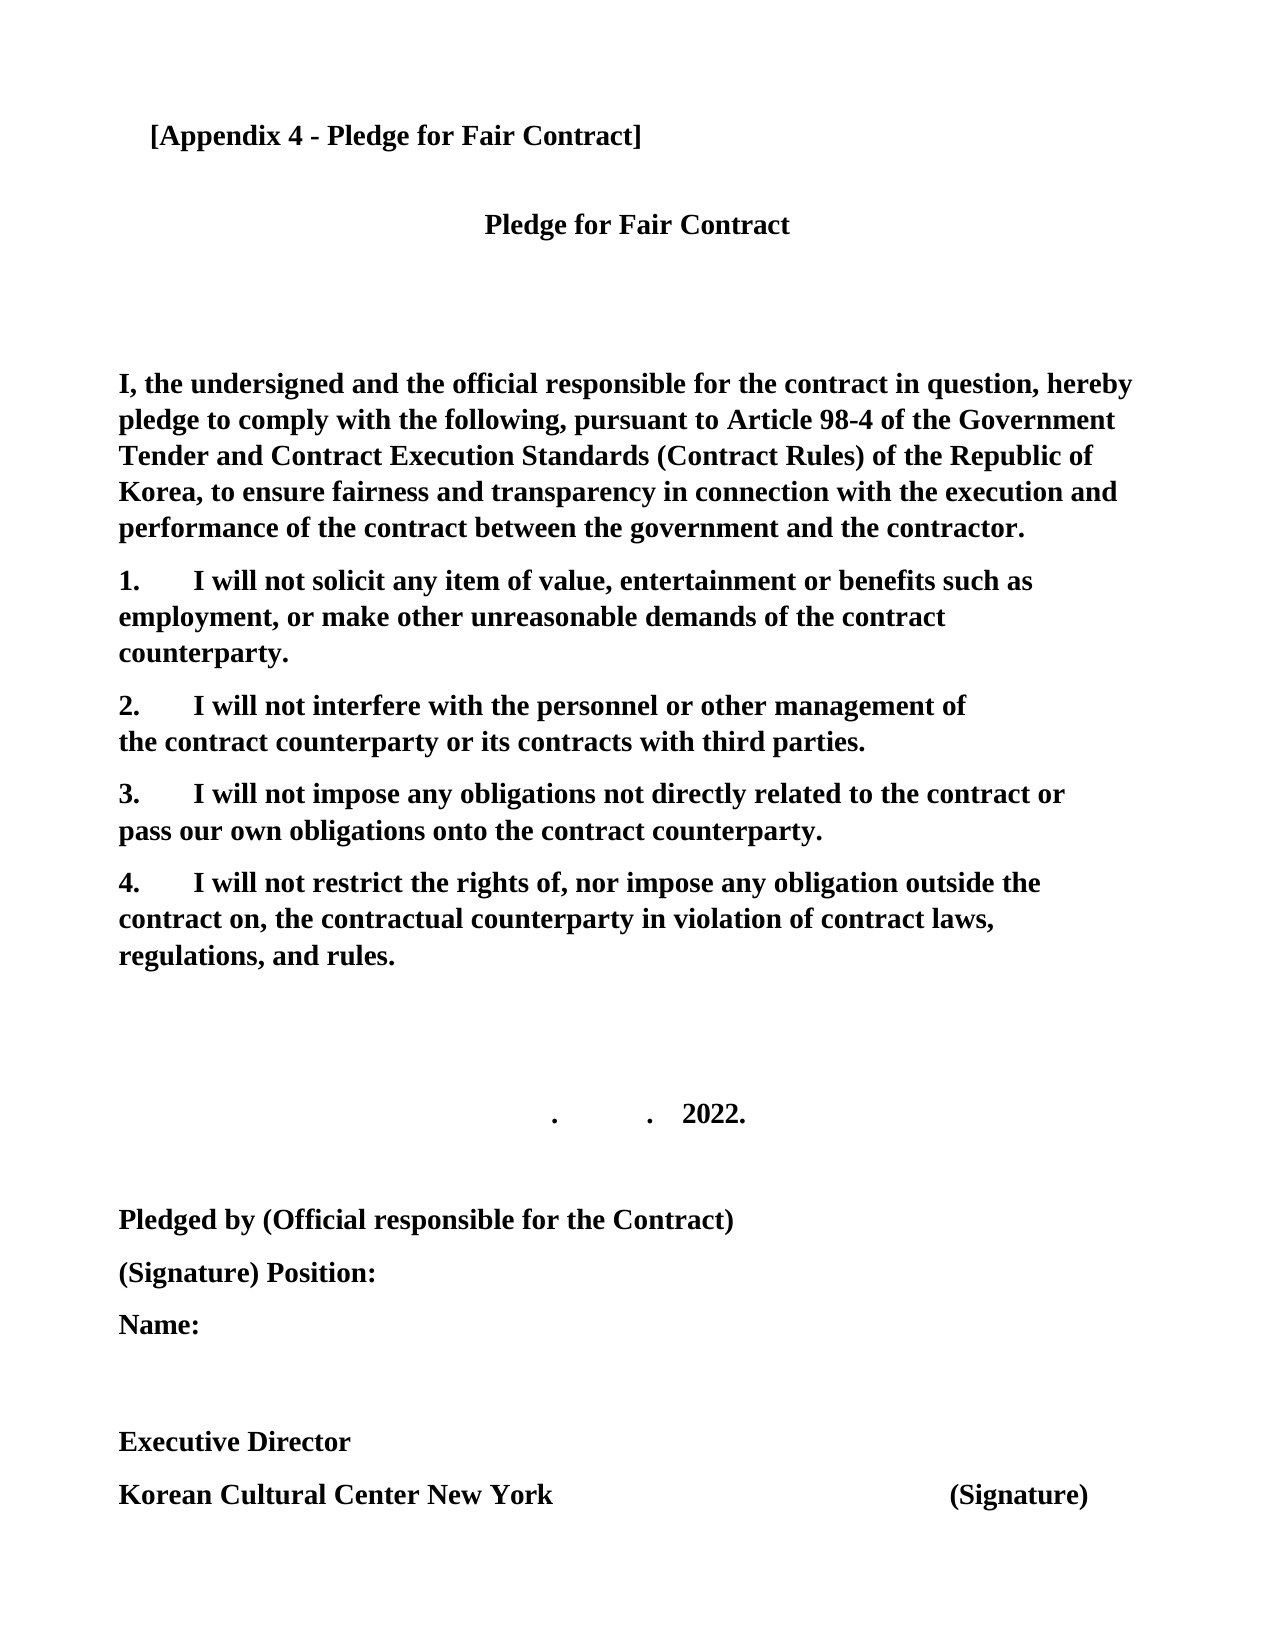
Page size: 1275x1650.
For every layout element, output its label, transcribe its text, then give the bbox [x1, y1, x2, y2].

text Name: [118, 1308, 1173, 1341]
text [Appendix 4 - Pledge for Fair Contract] [149, 118, 1173, 152]
text Pledge for Fair Contract [124, 207, 1150, 241]
list I will not interfere with the personnel or other management of the contract counterparty or its contracts with third parties. [118, 688, 1010, 757]
list I will not impose any obligations not directly related to the contract or pass our own obligations onto the contract counterparty. [118, 777, 1124, 846]
text Korean Cultural Center New York (Signature) [118, 1477, 1173, 1511]
text . . 2022. [124, 1096, 1173, 1130]
text Pledged by (Official responsible for the Contract) (Signature) Position: [118, 1202, 867, 1288]
list I will not restrict the rights of, nor impose any obligation outside the contract on, the contractual counterparty in violation of contract laws, regulations, and rules. [118, 866, 1147, 971]
text I, the undersigned and the official responsible for the contract in question, hereby pledge to comply with the following, pursuant to Article 98-4 of the Government Tender and Contract Execution Standards (Contract Rules) of the Republic of Korea, to ensure fairness and transparency in connection with the execution and performance of the contract between the government and the contractor. [118, 366, 1173, 544]
list I will not solicit any item of value, entertainment or benefits such as employment, or make other unreasonable demands of the contract counterparty. [118, 563, 1120, 669]
text Executive Director [118, 1424, 1173, 1458]
